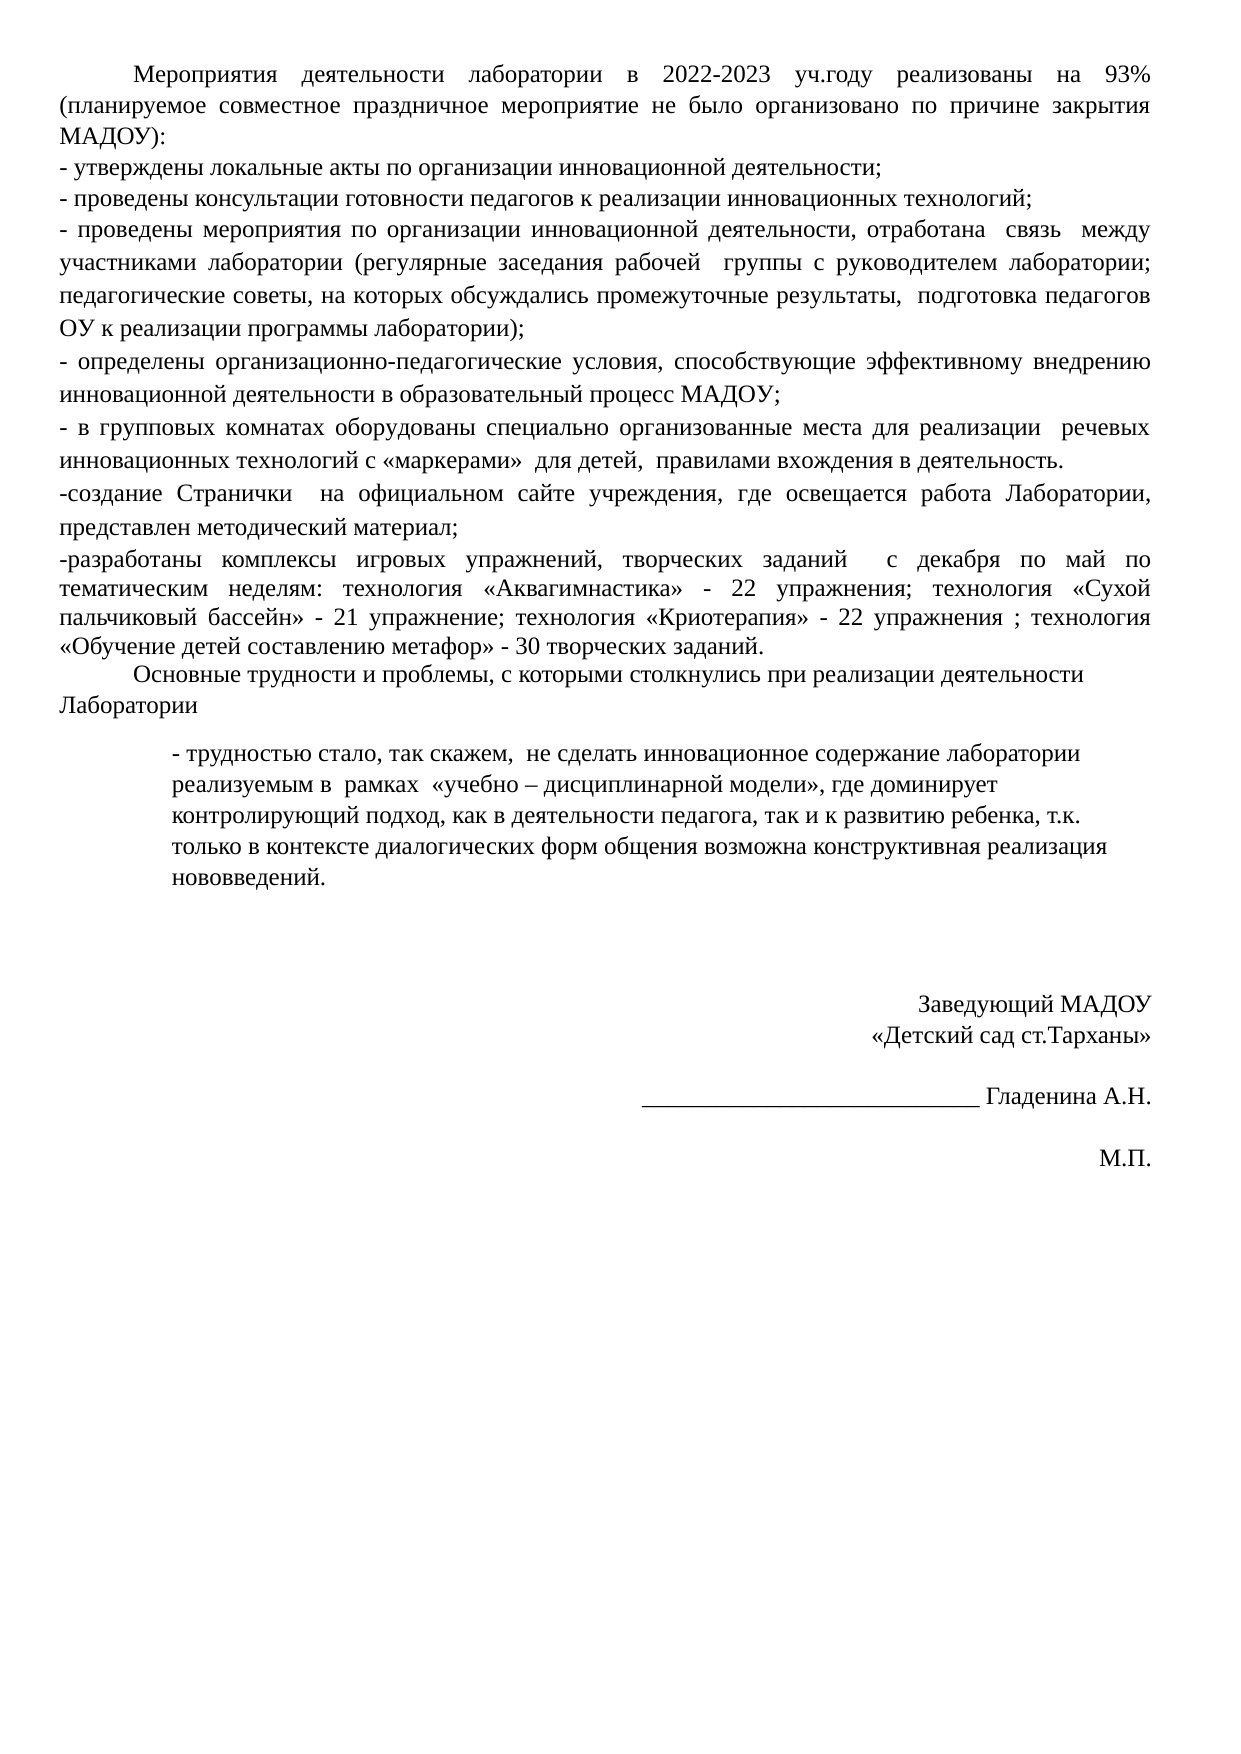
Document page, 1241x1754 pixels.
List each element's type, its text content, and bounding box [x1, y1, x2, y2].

text Основные трудности и проблемы, с которыми столкнулись при реализации деятельности Лаборатории [59, 659, 1152, 719]
list «Детский сад ст.Тарханы» [134, 1020, 1152, 1049]
text - определены организационно-педагогические условия, способствующие эффективному внедрению инновационной деятельности в образовательный процесс МАДОУ; [59, 346, 1152, 408]
text - утверждены локальные акты по организации инновационной деятельности; [59, 152, 1152, 181]
list ___________________________ Гладенина А.Н. [134, 1081, 1152, 1110]
text Мероприятия деятельности лаборатории в 2022-2023 уч.году реализованы на 93% (планируемое совместное праздничное мероприятие не было организовано по причине закрытия МАДОУ): [59, 59, 1152, 150]
list - трудностью стало, так скажем, не сделать инновационное содержание лаборатории реализуемым в рамках «учебно – дисциплинарной модели», где доминирует контролирующий подход, как в деятельности педагога, так и к развитию ребенка, т.к. только в контексте диалогических форм общения возможна конструктивная реализация нововведений. [172, 738, 1152, 891]
list Заведующий МАДОУ [134, 989, 1152, 1018]
list М.П. [134, 1143, 1152, 1172]
text -разработаны комплексы игровых упражнений, творческих заданий с декабря по май по тематическим неделям: технология «Аквагимнастика» - 22 упражнения; технология «Сухой пальчиковый бассейн» - 21 упражнение; технология «Криотерапия» - 22 упражнения ; технология «Обучение детей составлению метафор» - 30 творческих заданий. [59, 544, 1152, 659]
text - в групповых комнатах оборудованы специально организованные места для реализации речевых инновационных технологий с «маркерами» для детей, правилами вхождения в деятельность. [59, 412, 1152, 474]
text - проведены мероприятия по организации инновационной деятельности, отработана связь между участниками лаборатории (регулярные заседания рабочей группы с руководителем лаборатории; педагогические советы, на которых обсуждались промежуточные результаты, подготовка педагогов ОУ к реализации программы лаборатории); [59, 214, 1152, 342]
text - проведены консультации готовности педагогов к реализации инновационных технологий; [59, 183, 1152, 212]
text -создание Странички на официальном сайте учреждения, где освещается работа Лаборатории, представлен методический материал; [59, 478, 1152, 540]
